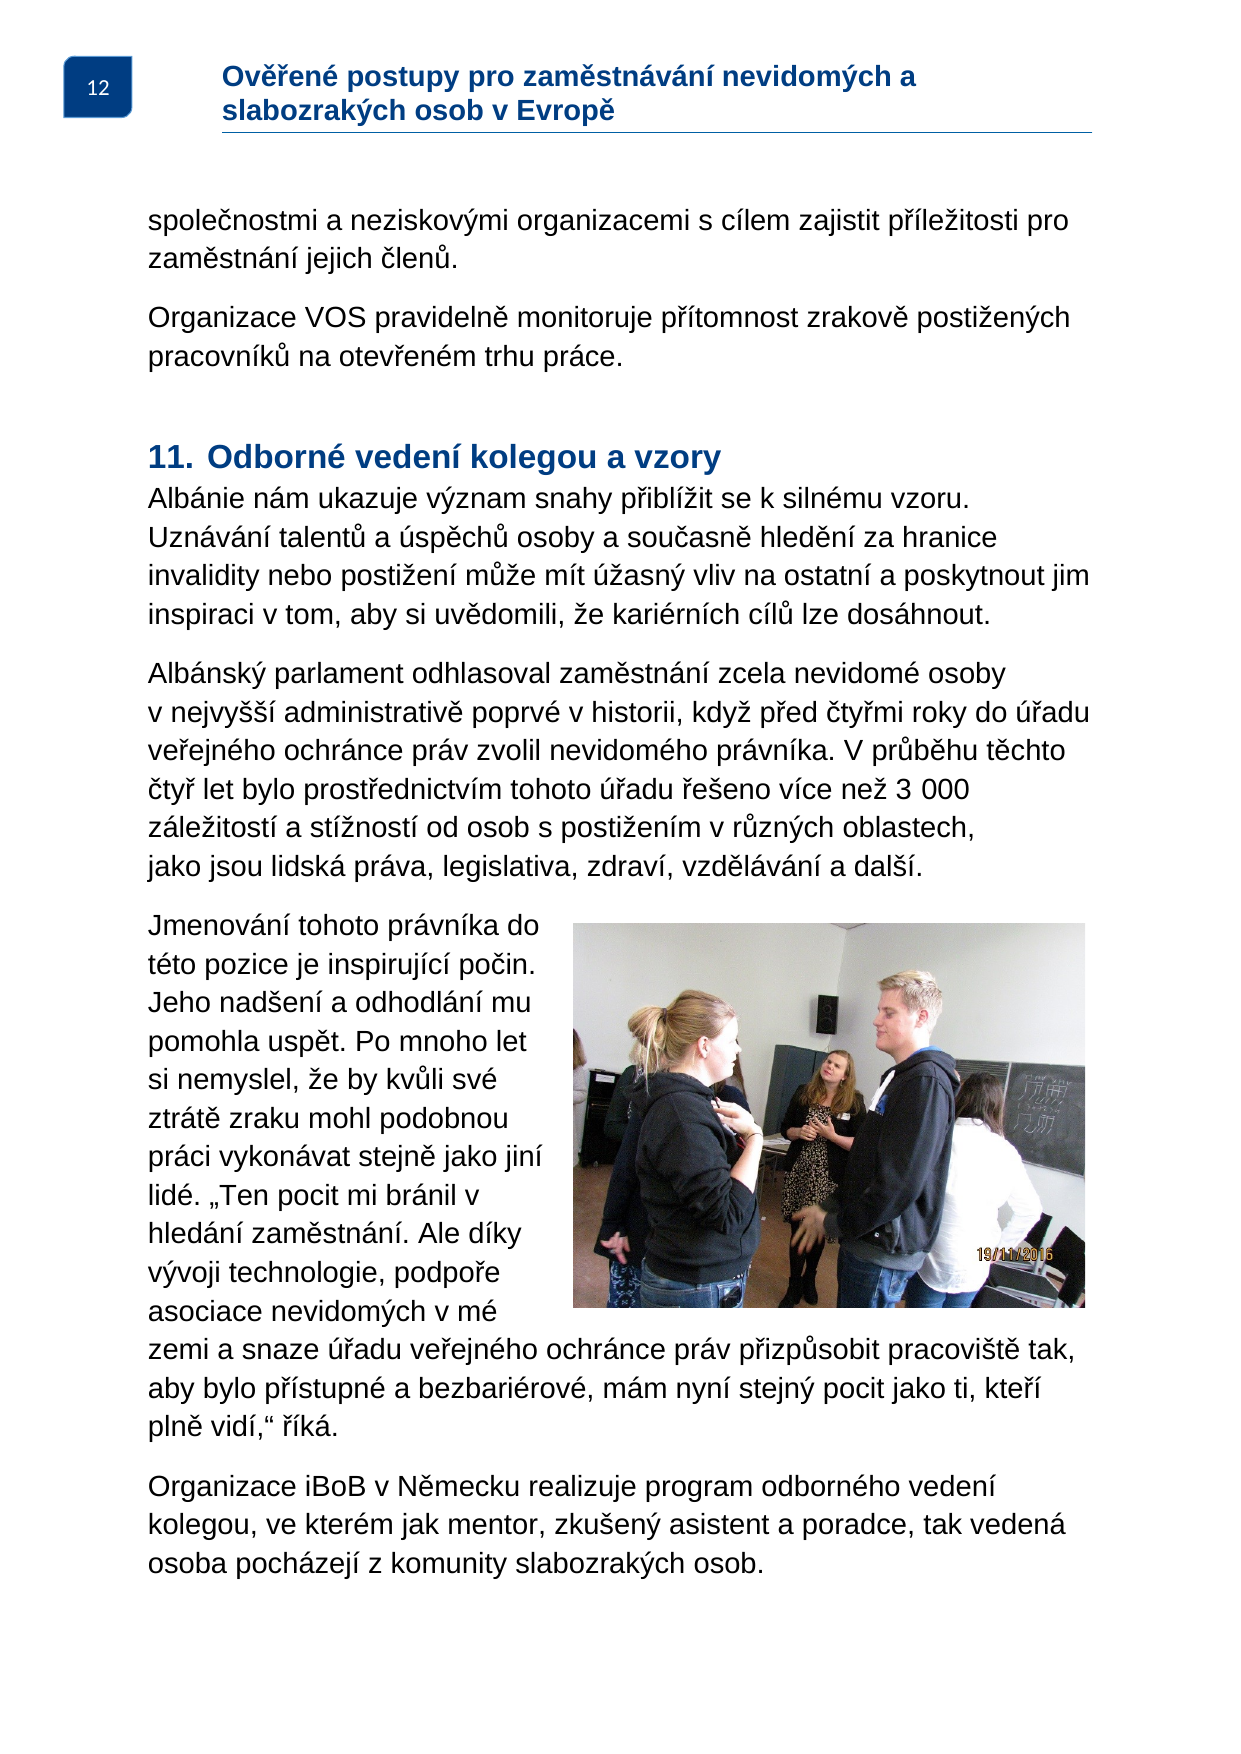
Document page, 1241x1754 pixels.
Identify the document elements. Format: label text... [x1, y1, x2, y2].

text Organizace iBoB v Německu realizuje program odborného vedení kolegou, ve kterém jak mentor, zkušený asistent a poradce, tak vedená osoba pocházejí z komunity slabozrakých osob. [148, 1469, 1092, 1579]
text Organizace VOS pravidelně monitoruje přítomnost zrakově postižených pracovníků na otevřeném trhu práce. [148, 301, 1092, 373]
subtitle Odborné vedení kolegou a vzory [148, 437, 1092, 475]
picture [573, 923, 1085, 1308]
text Albánie nám ukazuje význam snahy přiblížit se k silnému vzoru. Uznávání talentů a úspěchů osoby a současně hledění za hranice invalidity nebo postižení může mít úžasný vliv na ostatní a poskytnout jim inspiraci v tom, aby si uvědomili, že kariérních cílů lze dosáhnout. [148, 481, 1092, 630]
text Albánský parlament odhlasoval zaměstnání zcela nevidomé osoby v nejvyšší administrativě poprvé v historii, když před čtyřmi roky do úřadu veřejného ochránce práv zvolil nevidomého právníka. V průběhu těchto čtyř let bylo prostřednictvím tohoto úřadu řešeno více než 3 000 záležitostí a stížností od osob s postižením v různých oblastech, jako jsou lidská práva, legislativa, zdraví, vzdělávání a další. [148, 656, 1092, 882]
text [148, 203, 1092, 275]
